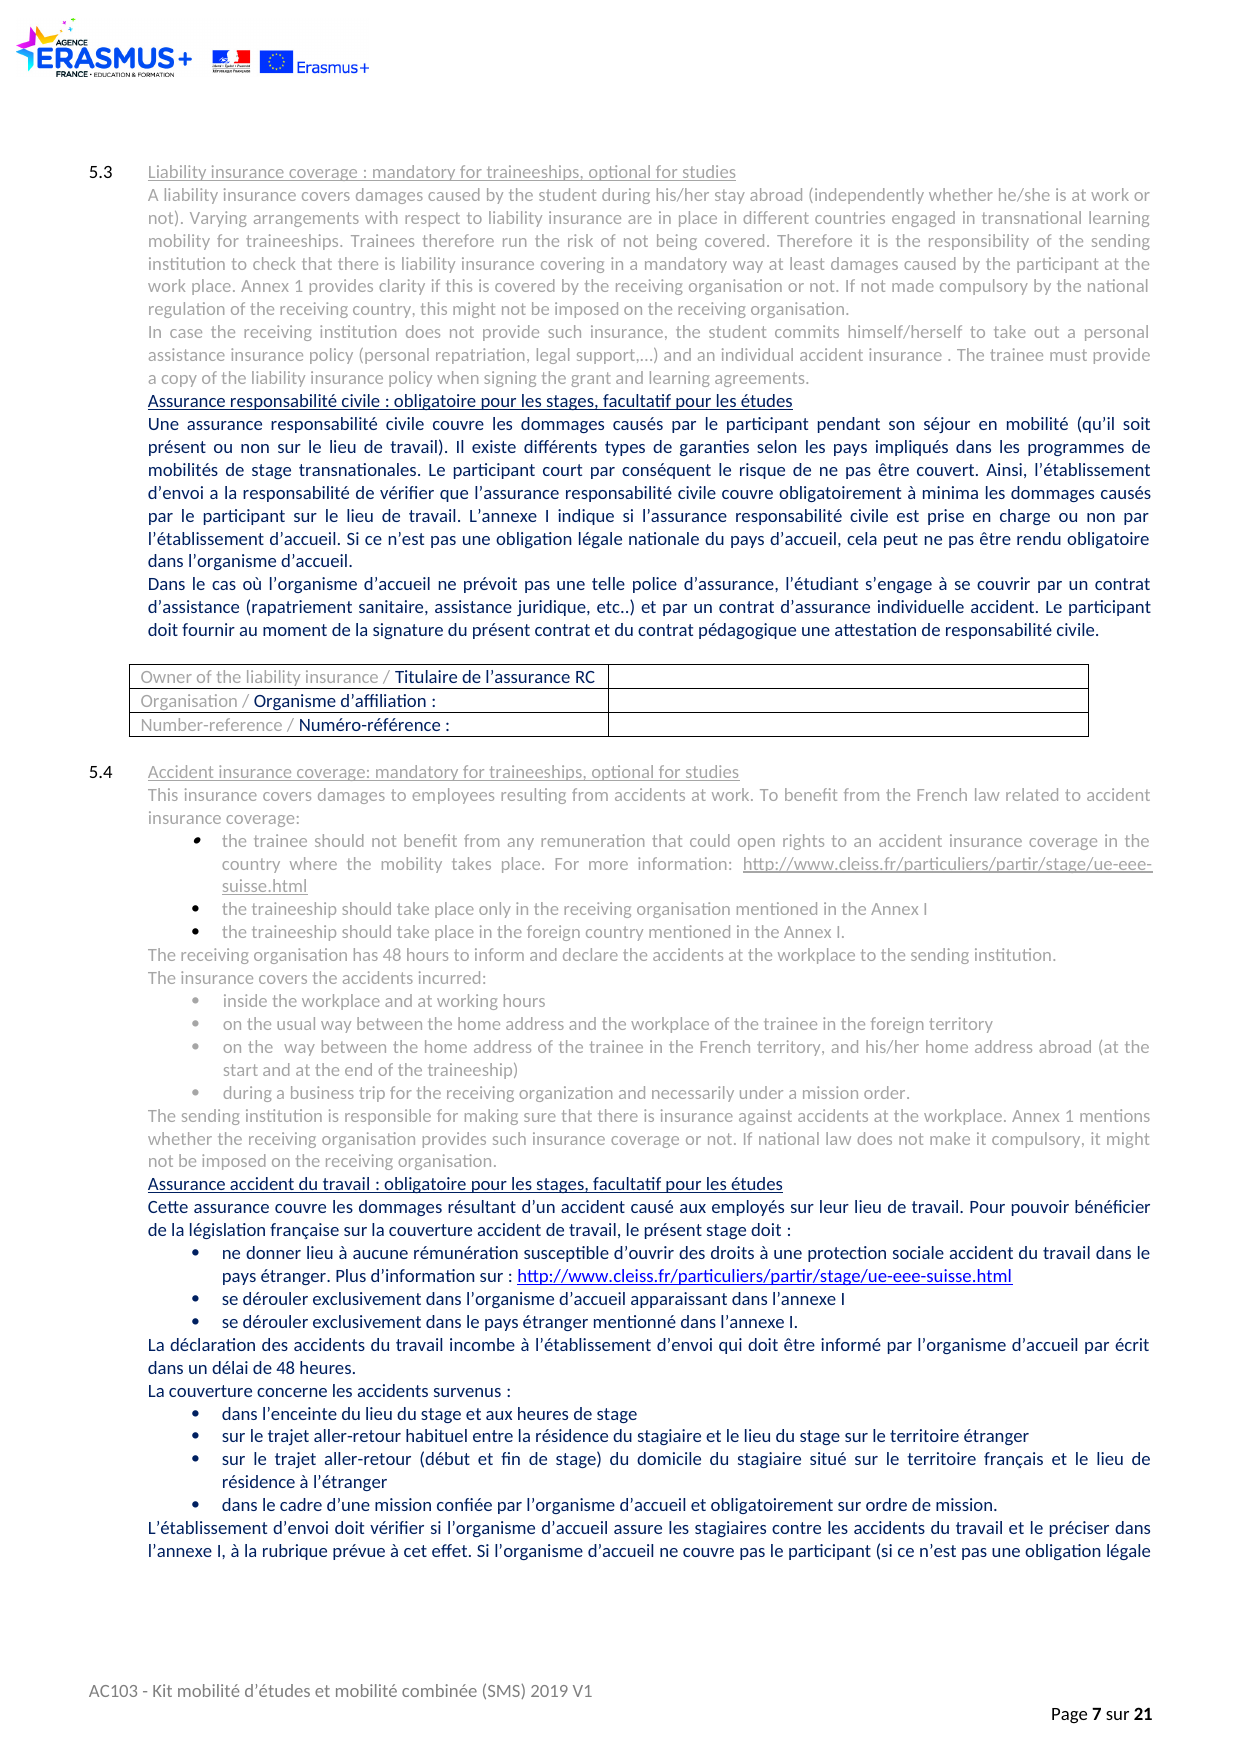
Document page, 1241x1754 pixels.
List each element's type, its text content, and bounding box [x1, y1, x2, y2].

table_cell [609, 689, 1088, 712]
text La couverture concerne les accidents survenus : [148, 1379, 1152, 1402]
list during a business trip for the receiving organization and necessarily under a mission order. [192, 1081, 1152, 1104]
text Assurance responsabilité civile : obligatoire pour les stages, facultatif pour les études [89, 389, 1152, 412]
list on the way between the home address of the trainee in the French territory, and his/her home address abroad (at the start and at the end of the traineeship) [192, 1035, 1152, 1081]
text Assurance accident du travail : obligatoire pour les stages, facultatif pour les études [89, 1172, 1152, 1195]
picture [16, 18, 369, 77]
list the traineeship should take place in the foreign country mentioned in the Annex I. [192, 920, 1152, 943]
text A liability insurance covers damages caused by the student during his/her stay abroad (independently whether he/she is at work or not). Varying arrangements with respect to liability insurance are in place in different countries engaged in transnational learning mobility for traineeships. Trainees therefore run the risk of not being covered. Therefore it is the responsibility of the sending institution to check that there is liability insurance covering in a mandatory way at least damages caused by the participant at the work place. Annex 1 provides clarity if this is covered by the receiving organisation or not. If not made compulsory by the national regulation of the receiving country, this might not be imposed on the receiving organisation. [148, 183, 1152, 320]
list on the usual way between the home address and the workplace of the trainee in the foreign territory [192, 1012, 1152, 1035]
text The sending institution is responsible for making sure that there is insurance against accidents at the workplace. Annex 1 mentions whether the receiving organisation provides such insurance coverage or not. If national law does not make it compulsory, it might not be imposed on the receiving organisation. [148, 1104, 1152, 1172]
table_header [609, 665, 1088, 688]
list inside the workplace and at working hours [192, 989, 1152, 1012]
list se dérouler exclusivement dans le pays étranger mentionné dans l’annexe I. [192, 1310, 1152, 1333]
table_cell Organisation / Organisme d’affiliation : [130, 689, 608, 712]
text 5.3 Liability insurance coverage : mandatory for traineeships, optional for studies [89, 160, 1152, 183]
list the trainee should not benefit from any remuneration that could open rights to an accident insurance coverage in the country where the mobility takes place. For more information: http://www.cleiss.fr/particuliers/partir/stage/ue-eee-suisse.html [192, 829, 1152, 897]
text 5.4 Accident insurance coverage: mandatory for traineeships, optional for studies [89, 760, 1152, 783]
list the traineeship should take place only in the receiving organisation mentioned in the Annex I [192, 897, 1152, 920]
list se dérouler exclusivement dans l’organisme d’accueil apparaissant dans l’annexe I [192, 1287, 1152, 1310]
text In case the receiving institution does not provide such insurance, the student commits himself/herself to take out a personal assistance insurance policy (personal repatriation, legal support,…) and an individual accident insurance . The trainee must provide a copy of the liability insurance policy when signing the grant and learning agreements. [148, 320, 1152, 389]
text Cette assurance couvre les dommages résultant d’un accident causé aux employés sur leur lieu de travail. Pour pouvoir bénéficier de la législation française sur la couverture accident de travail, le présent stage doit : [148, 1195, 1152, 1241]
list sur le trajet aller-retour (début et fin de stage) du domicile du stagiaire situé sur le territoire français et le lieu de résidence à l’étranger [192, 1447, 1152, 1493]
text This insurance covers damages to employees resulting from accidents at work. To benefit from the French law related to accident insurance coverage: [148, 783, 1152, 829]
text Une assurance responsabilité civile couvre les dommages causés par le participant pendant son séjour en mobilité (qu’il soit présent ou non sur le lieu de travail). Il existe différents types de garanties selon les pays impliqués dans les programmes de mobilités de stage transnationales. Le participant court par conséquent le risque de ne pas être couvert. Ainsi, l’établissement d’envoi a la responsabilité de vérifier que l’assurance responsabilité civile couvre obligatoirement à minima les dommages causés par le participant sur le lieu de travail. L’annexe I indique si l’assurance responsabilité civile est prise en charge ou non par l’établissement d’accueil. Si ce n’est pas une obligation légale nationale du pays d’accueil, cela peut ne pas être rendu obligatoire dans l’organisme d’accueil. [148, 412, 1152, 572]
list ne donner lieu à aucune rémunération susceptible d’ouvrir des droits à une protection sociale accident du travail dans le pays étranger. Plus d’information sur : http://www.cleiss.fr/particuliers/partir/stage/ue-eee-suisse.html [192, 1241, 1152, 1287]
list dans le cadre d’une mission confiée par l’organisme d’accueil et obligatoirement sur ordre de mission. [192, 1493, 1152, 1516]
text La déclaration des accidents du travail incombe à l’établissement d’envoi qui doit être informé par l’organisme d’accueil par écrit dans un délai de 48 heures. [148, 1333, 1152, 1379]
table_cell [609, 713, 1088, 736]
table_header Owner of the liability insurance / Titulaire de l’assurance RC [130, 665, 608, 688]
list sur le trajet aller-retour habituel entre la résidence du stagiaire et le lieu du stage sur le territoire étranger [192, 1424, 1152, 1447]
text The receiving organisation has 48 hours to inform and declare the accidents at the workplace to the sending institution. [148, 943, 1152, 966]
text Dans le cas où l’organisme d’accueil ne prévoit pas une telle police d’assurance, l’étudiant s’engage à se couvrir par un contrat d’assistance (rapatriement sanitaire, assistance juridique, etc..) et par un contrat d’assurance individuelle accident. Le participant doit fournir au moment de la signature du présent contrat et du contrat pédagogique une attestation de responsabilité civile. [148, 572, 1152, 641]
table_cell Number-reference / Numéro-référence : [130, 713, 608, 736]
list dans l’enceinte du lieu du stage et aux heures de stage [192, 1402, 1152, 1424]
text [148, 1516, 1152, 1562]
text The insurance covers the accidents incurred: [148, 966, 1152, 989]
